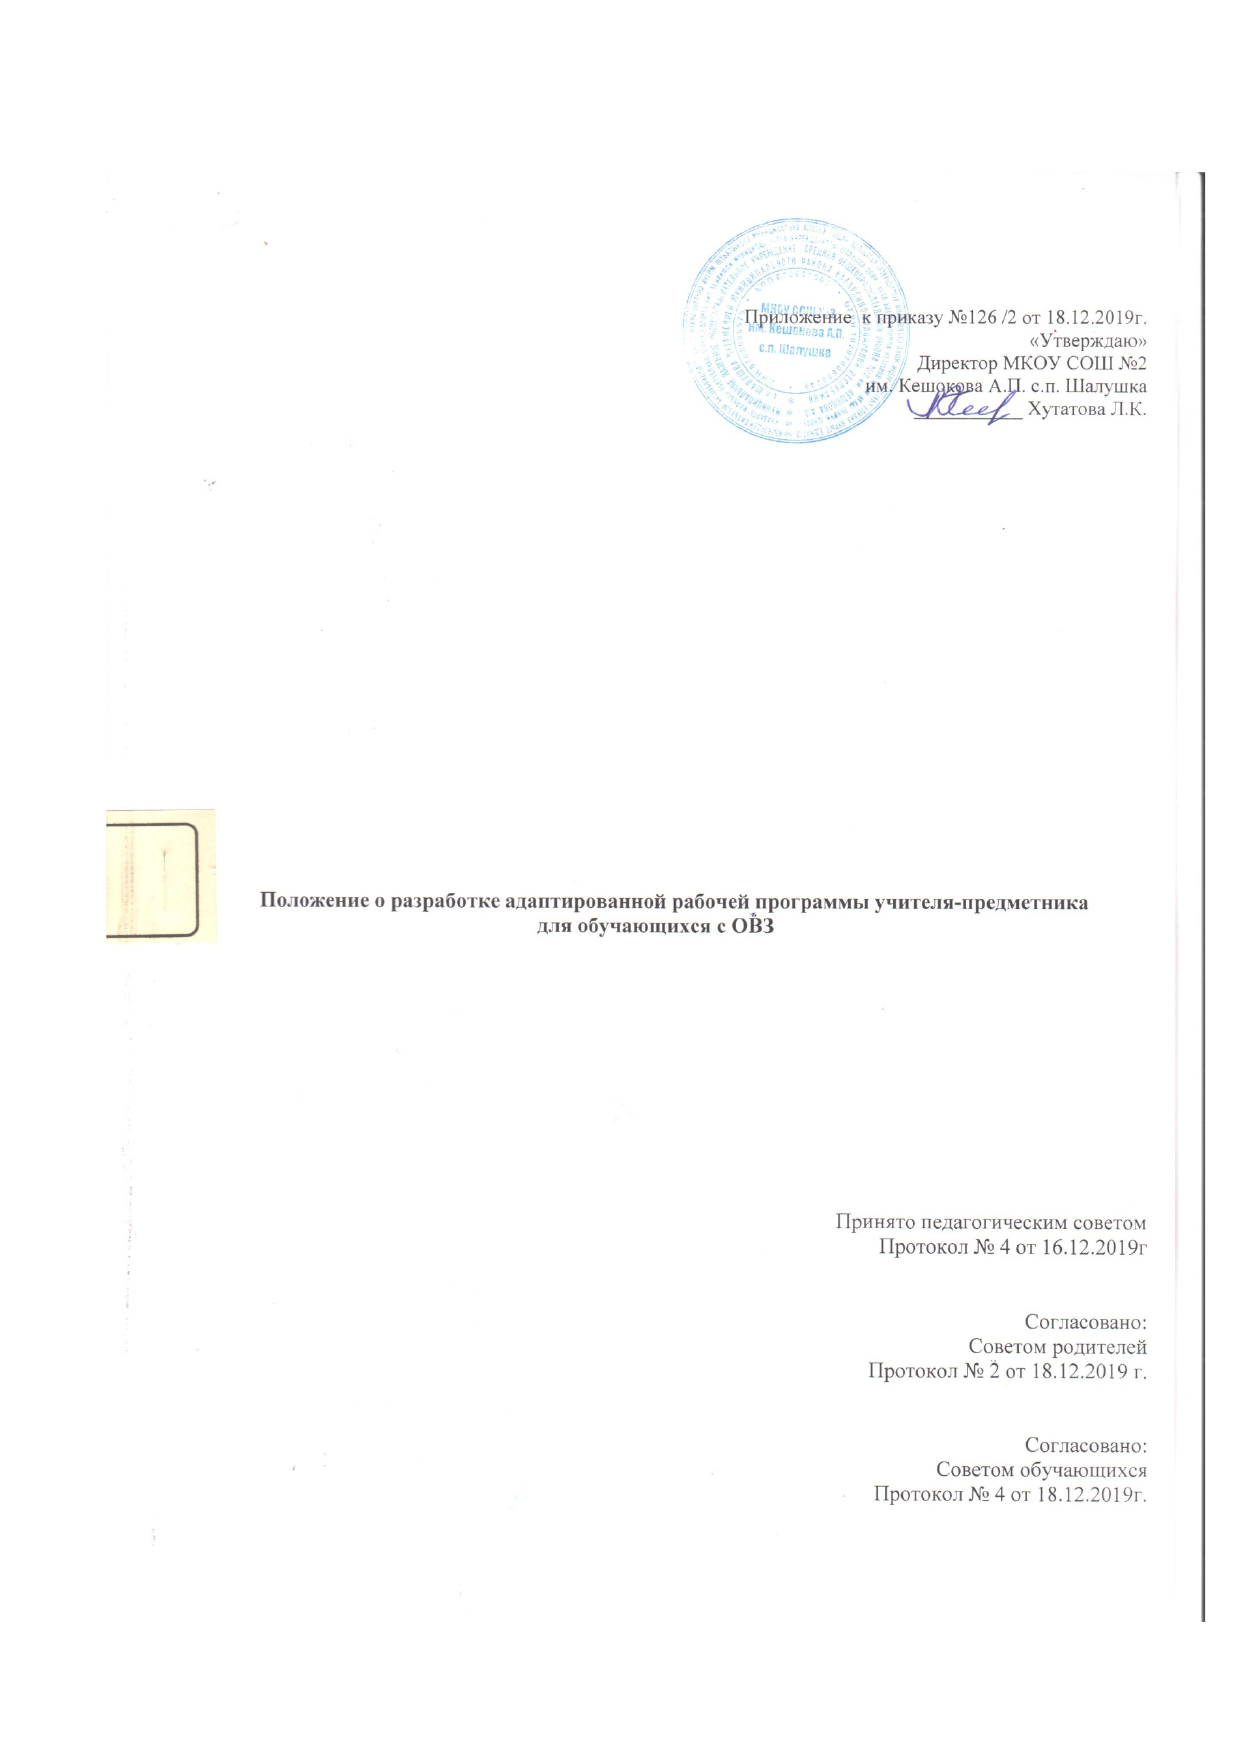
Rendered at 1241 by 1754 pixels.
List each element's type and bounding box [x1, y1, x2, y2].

picture [106, 164, 1206, 1622]
